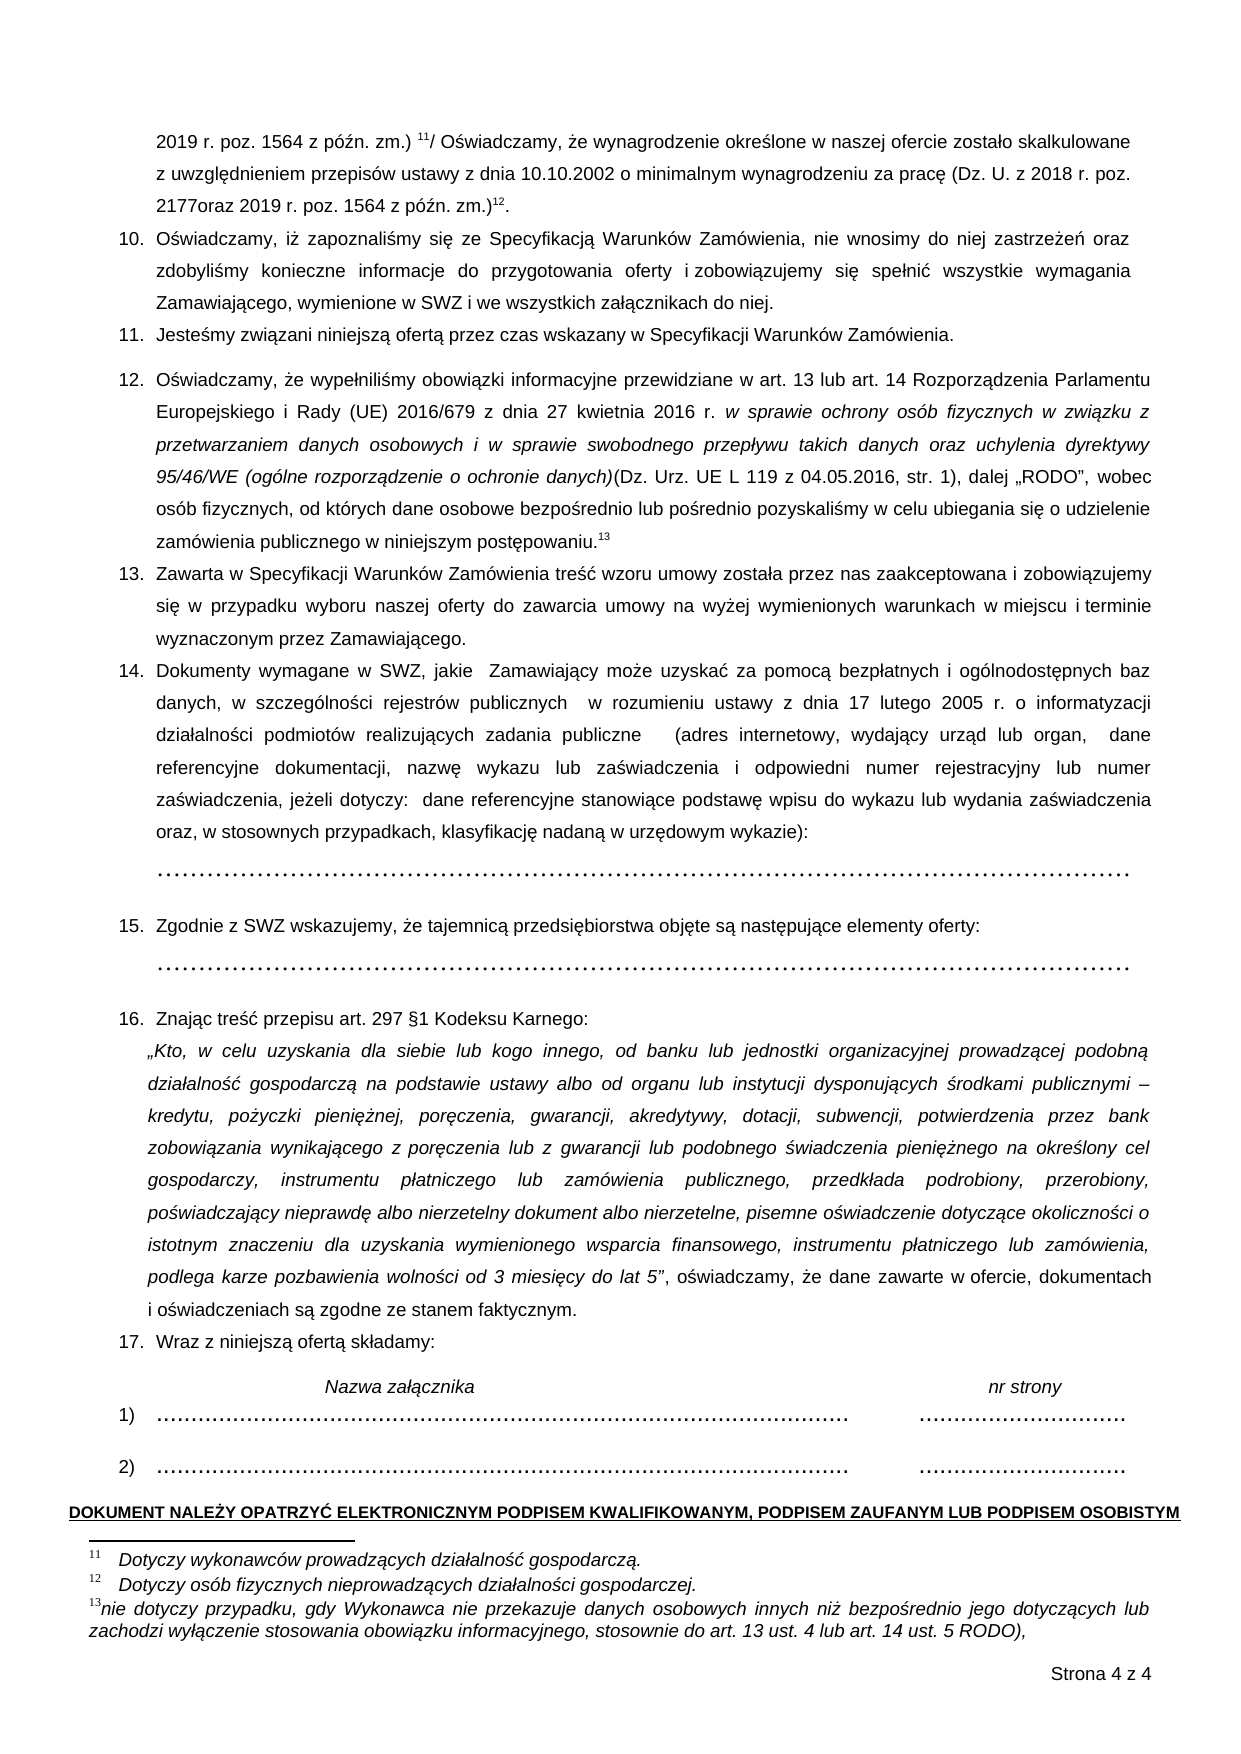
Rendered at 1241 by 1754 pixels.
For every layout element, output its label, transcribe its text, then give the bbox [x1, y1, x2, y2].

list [118, 131, 1131, 217]
list Wraz z niniejszą ofertą składamy: [118, 1331, 1152, 1352]
list Zgodnie z SWZ wskazujemy, że tajemnicą przedsiębiorstwa objęte są następujące elementy oferty: [118, 914, 1152, 936]
list .................................................................................................... .............................. [118, 1398, 1152, 1427]
list .................................................................................................... .............................. [118, 1451, 1152, 1479]
list ……………………………………………………………………………………………………… [156, 947, 1152, 976]
list Zawarta w Specyfikacji Warunków Zamówienia treść wzoru umowy została przez nas zaakceptowana i zobowiązujemy się w przypadku wyboru naszej oferty do zawarcia umowy na wyżej wymienionych warunkach w miejscu i terminie wyznaczonym przez Zamawiającego. [118, 563, 1152, 649]
list „Kto, w celu uzyskania dla siebie lub kogo innego, od banku lub jednostki organizacyjnej prowadzącej podobną działalność gospodarczą na podstawie ustawy albo od organu lub instytucji dysponujących środkami publicznymi – kredytu, pożyczki pieniężnej, poręczenia, gwarancji, akredytywy, dotacji, subwencji, potwierdzenia przez bank zobowiązania wynikającego z poręczenia lub z gwarancji lub podobnego świadczenia pieniężnego na określony cel gospodarczy, instrumentu płatniczego lub zamówienia publicznego, przedkłada podrobiony, przerobiony, poświadczający nieprawdę albo nierzetelny dokument albo nierzetelne, pisemne oświadczenie dotyczące okoliczności o istotnym znaczeniu dla uzyskania wymienionego wsparcia finansowego, instrumentu płatniczego lub zamówienia, podlega karze pozbawienia wolności od 3 miesięcy do lat 5”, oświadczamy, że dane zawarte w ofercie, dokumentach i oświadczeniach są zgodne ze stanem faktycznym. [148, 1040, 1152, 1320]
list Dokumenty wymagane w SWZ, jakie Zamawiający może uzyskać za pomocą bezpłatnych i ogólnodostępnych baz danych, w szczególności rejestrów publicznych w rozumieniu ustawy z dnia 17 lutego 2005 r. o informatyzacji działalności podmiotów realizujących zadania publiczne (adres internetowy, wydający urząd lub organ, dane referencyjne dokumentacji, nazwę wykazu lub zaświadczenia i odpowiedni numer rejestracyjny lub numer zaświadczenia, jeżeli dotyczy: dane referencyjne stanowiące podstawę wpisu do wykazu lub wydania zaświadczenia oraz, w stosownych przypadkach, klasyfikację nadaną w urzędowym wykazie): [118, 660, 1152, 843]
text Nazwa załącznika nr strony [177, 1376, 1152, 1398]
list Oświadczamy, że wypełniliśmy obowiązki informacyjne przewidziane w art. 13 lub art. 14 Rozporządzenia Parlamentu Europejskiego i Rady (UE) 2016/679 z dnia 27 kwietnia 2016 r. w sprawie ochrony osób fizycznych w związku z przetwarzaniem danych osobowych i w sprawie swobodnego przepływu takich danych oraz uchylenia dyrektywy 95/46/WE (ogólne rozporządzenie o ochronie danych)(Dz. Urz. UE L 119 z 04.05.2016, str. 1), dalej „RODO”, wobec osób fizycznych, od których dane osobowe bezpośrednio lub pośrednio pozyskaliśmy w celu ubiegania się o udzielenie zamówienia publicznego w niniejszym postępowaniu. [118, 369, 1152, 552]
list Znając treść przepisu art. 297 §1 Kodeksu Karnego: [118, 1008, 1152, 1029]
list ……………………………………………………………………………………………………… [156, 853, 1152, 882]
list Jesteśmy związani niniejszą ofertą przez czas wskazany w Specyfikacji Warunków Zamówienia. [118, 324, 1131, 346]
text DOKUMENT NALEŻY OPATRZYĆ ELEKTRONICZNYM PODPISEM KWALIFIKOWANYM, PODPISEM ZAUFANYM LUB PODPISEM OSOBISTYM [59, 1503, 1190, 1522]
list Oświadczamy, iż zapoznaliśmy się ze Specyfikacją Warunków Zamówienia, nie wnosimy do niej zastrzeżeń oraz zdobyliśmy konieczne informacje do przygotowania oferty i zobowiązujemy się spełnić wszystkie wymagania Zamawiającego, wymienione w SWZ i we wszystkich załącznikach do niej. [118, 227, 1131, 313]
